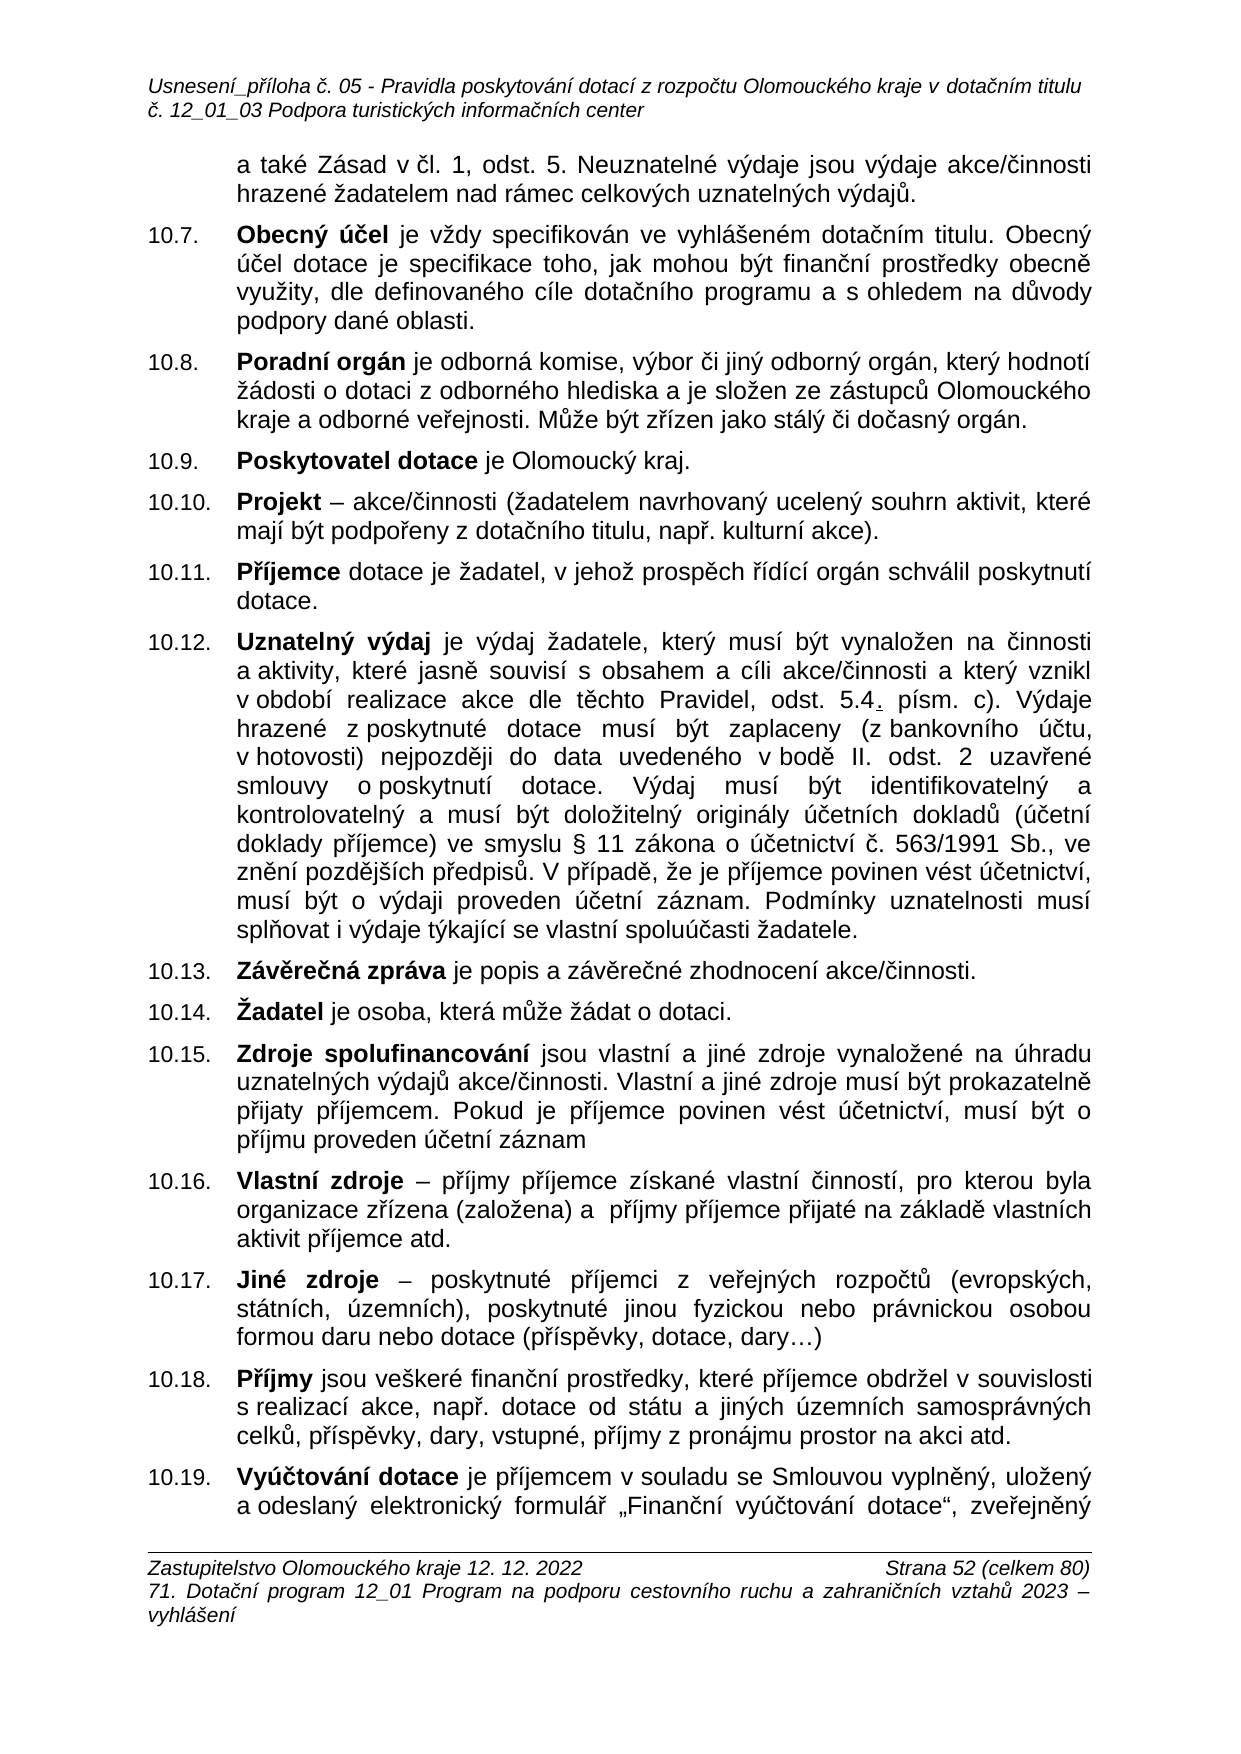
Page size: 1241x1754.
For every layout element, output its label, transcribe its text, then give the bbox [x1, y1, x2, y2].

list Obecný účel je vždy specifikován ve vyhlášeném dotačním titulu. Obecný účel dotace je specifikace toho, jak mohou být finanční prostředky obecně využity, dle definovaného cíle dotačního programu a s ohledem na důvody podpory dané oblasti. [148, 220, 1092, 335]
list Příjmy jsou veškeré finanční prostředky, které příjemce obdržel v souvislosti s realizací akce, např. dotace od státu a jiných územních samosprávných celků, příspěvky, dary, vstupné, příjmy z pronájmu prostor na akci atd. [148, 1363, 1092, 1450]
list Poskytovatel dotace je Olomoucký kraj. [148, 446, 1092, 475]
list Zdroje spolufinancování jsou vlastní a jiné zdroje vynaložené na úhradu uznatelných výdajů akce/činnosti. Vlastní a jiné zdroje musí být prokazatelně přijaty příjemcem. Pokud je příjemce povinen vést účetnictví, musí být o příjmu proveden účetní záznam [148, 1038, 1092, 1153]
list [148, 150, 1092, 207]
list Uznatelný výdaj je výdaj žadatele, který musí být vynaložen na činnosti a aktivity, které jasně souvisí s obsahem a cíli akce/činnosti a který vznikl v období realizace akce dle těchto Pravidel, odst. 5.4. písm. c). Výdaje hrazené z poskytnuté dotace musí být zaplaceny (z bankovního účtu, v hotovosti) nejpozději do data uvedeného v bodě II. odst. 2 uzavřené smlouvy o poskytnutí dotace. Výdaj musí být identifikovatelný a kontrolovatelný a musí být doložitelný originály účetních dokladů (účetní doklady příjemce) ve smyslu § 11 zákona o účetnictví č. 563/1991 Sb., ve znění pozdějších předpisů. V případě, že je příjemce povinen vést účetnictví, musí být o výdaji proveden účetní záznam. Podmínky uznatelnosti musí splňovat i výdaje týkající se vlastní spoluúčasti žadatele. [148, 627, 1092, 943]
list Jiné zdroje – poskytnuté příjemci z veřejných rozpočtů (evropských, státních, územních), poskytnuté jinou fyzickou nebo právnickou osobou formou daru nebo dotace (příspěvky, dotace, dary…) [148, 1265, 1092, 1351]
list Poradní orgán je odborná komise, výbor či jiný odborný orgán, který hodnotí žádosti o dotaci z odborného hlediska a je složen ze zástupců Olomouckého kraje a odborné veřejnosti. Může být zřízen jako stálý či dočasný orgán. [148, 347, 1092, 433]
list Příjemce dotace je žadatel, v jehož prospěch řídící orgán schválil poskytnutí dotace. [148, 557, 1092, 615]
list Žadatel je osoba, která může žádat o dotaci. [148, 997, 1092, 1026]
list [148, 1462, 1092, 1520]
list Vlastní zdroje – příjmy příjemce získané vlastní činností, pro kterou byla organizace zřízena (založena) a příjmy příjemce přijaté na základě vlastních aktivit příjemce atd. [148, 1166, 1092, 1252]
list Závěrečná zpráva je popis a závěrečné zhodnocení akce/činnosti. [148, 956, 1092, 985]
list Projekt – akce/činnosti (žadatelem navrhovaný ucelený souhrn aktivit, které mají být podpořeny z dotačního titulu, např. kulturní akce). [148, 487, 1092, 545]
